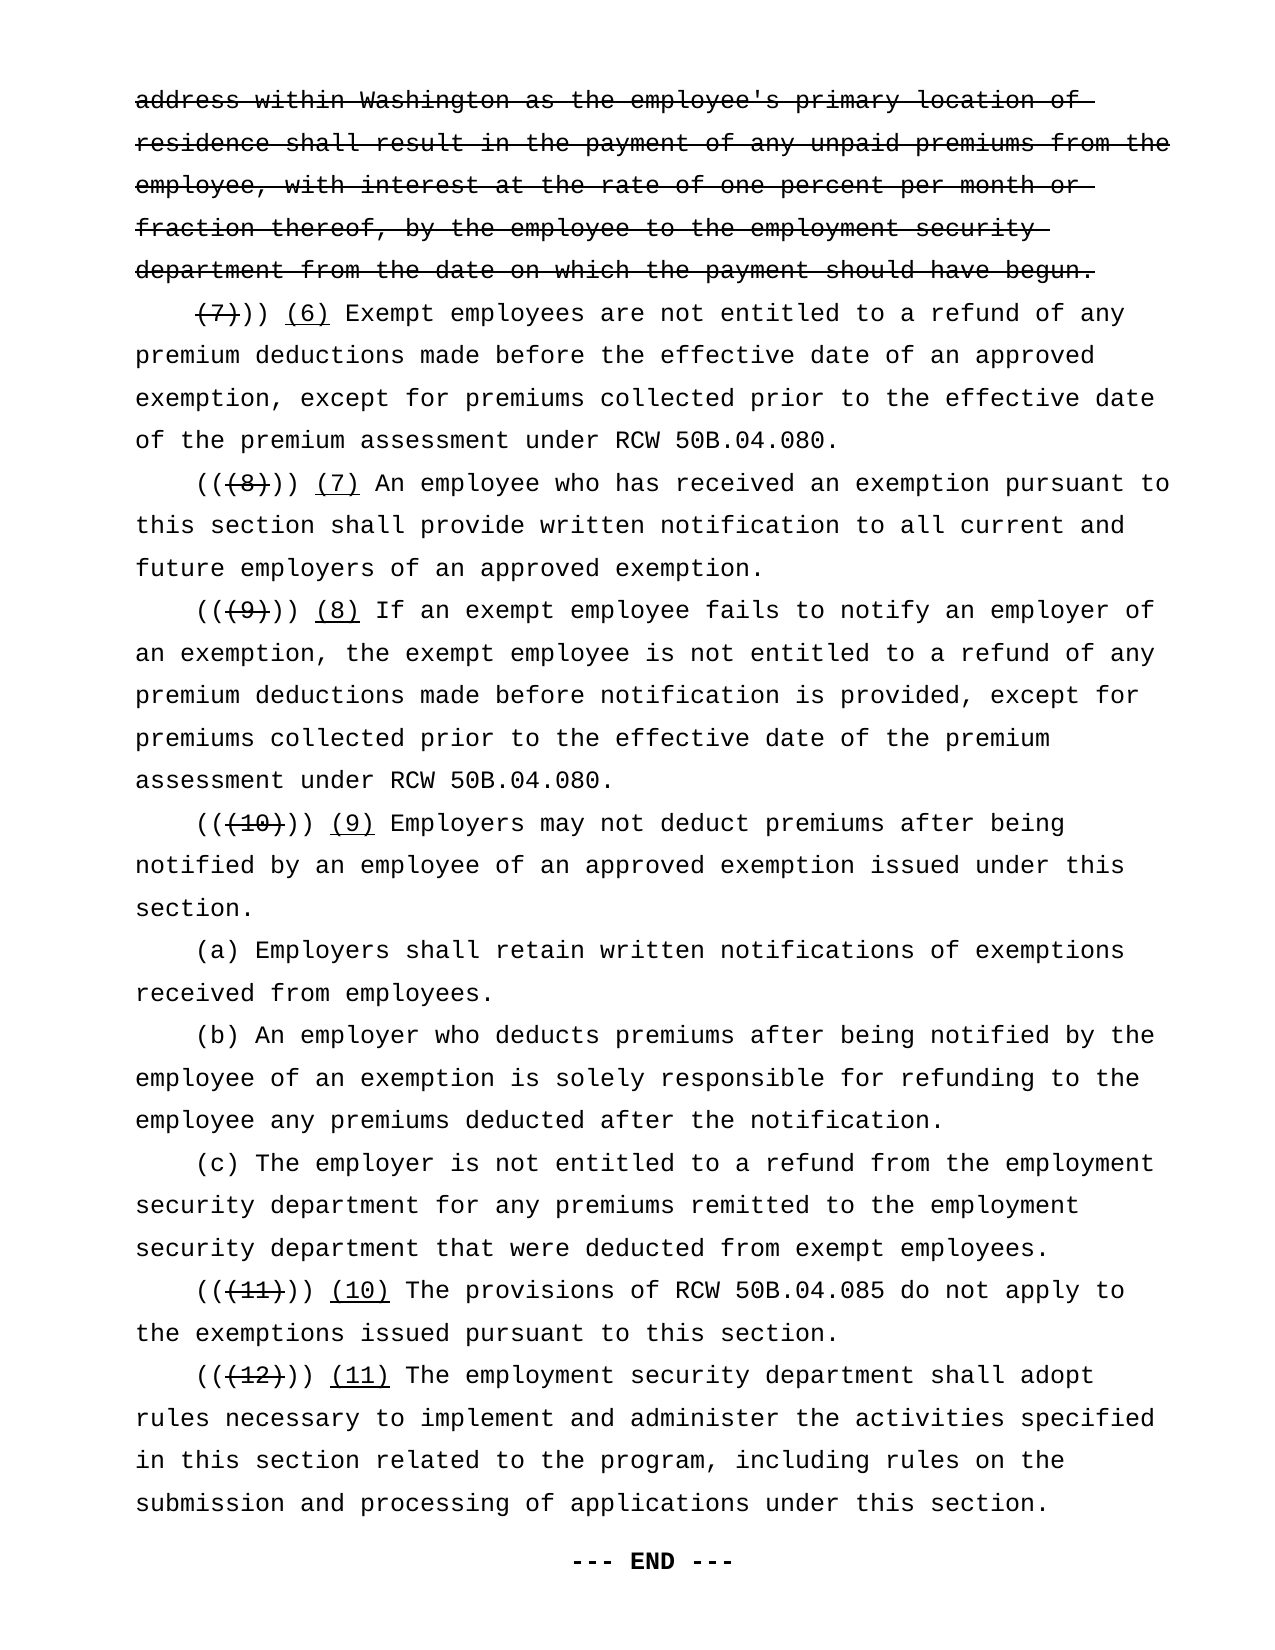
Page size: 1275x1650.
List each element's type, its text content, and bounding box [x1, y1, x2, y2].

text (c) The employer is not entitled to a refund from the employment security department for any premiums remitted to the employment security department that were deducted from exempt employees. [135, 1137, 1170, 1265]
text (((10))) (9) Employers may not deduct premiums after being notified by an employee of an approved exemption issued under this section. [135, 797, 1170, 925]
text (a) Employers shall retain written notifications of exemptions received from employees. [135, 925, 1170, 1010]
text (b) An employer who deducts premiums after being notified by the employee of an exemption is solely responsible for refunding to the employee any premiums deducted after the notification. [135, 1010, 1170, 1137]
text (((9))) (8) If an exempt employee fails to notify an employer of an exemption, the exempt employee is not entitled to a refund of any premium deductions made before notification is provided, except for premiums collected prior to the effective date of the premium assessment under RCW 50B.04.080. [135, 585, 1170, 797]
text (7))) (6) Exempt employees are not entitled to a refund of any premium deductions made before the effective date of an approved exemption, except for premiums collected prior to the effective date of the premium assessment under RCW 50B.04.080. [135, 287, 1170, 457]
text (((8))) (7) An employee who has received an exemption pursuant to this section shall provide written notification to all current and future employers of an approved exemption. [135, 457, 1170, 585]
text --- END --- [135, 1548, 1170, 1577]
text (((12))) (11) The employment security department shall adopt rules necessary to implement and administer the activities specified in this section related to the program, including rules on the submission and processing of applications under this section. [135, 1350, 1170, 1520]
text (((11))) (10) The provisions of RCW 50B.04.085 do not apply to the exemptions issued pursuant to this section. [135, 1265, 1170, 1350]
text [135, 75, 1170, 144]
